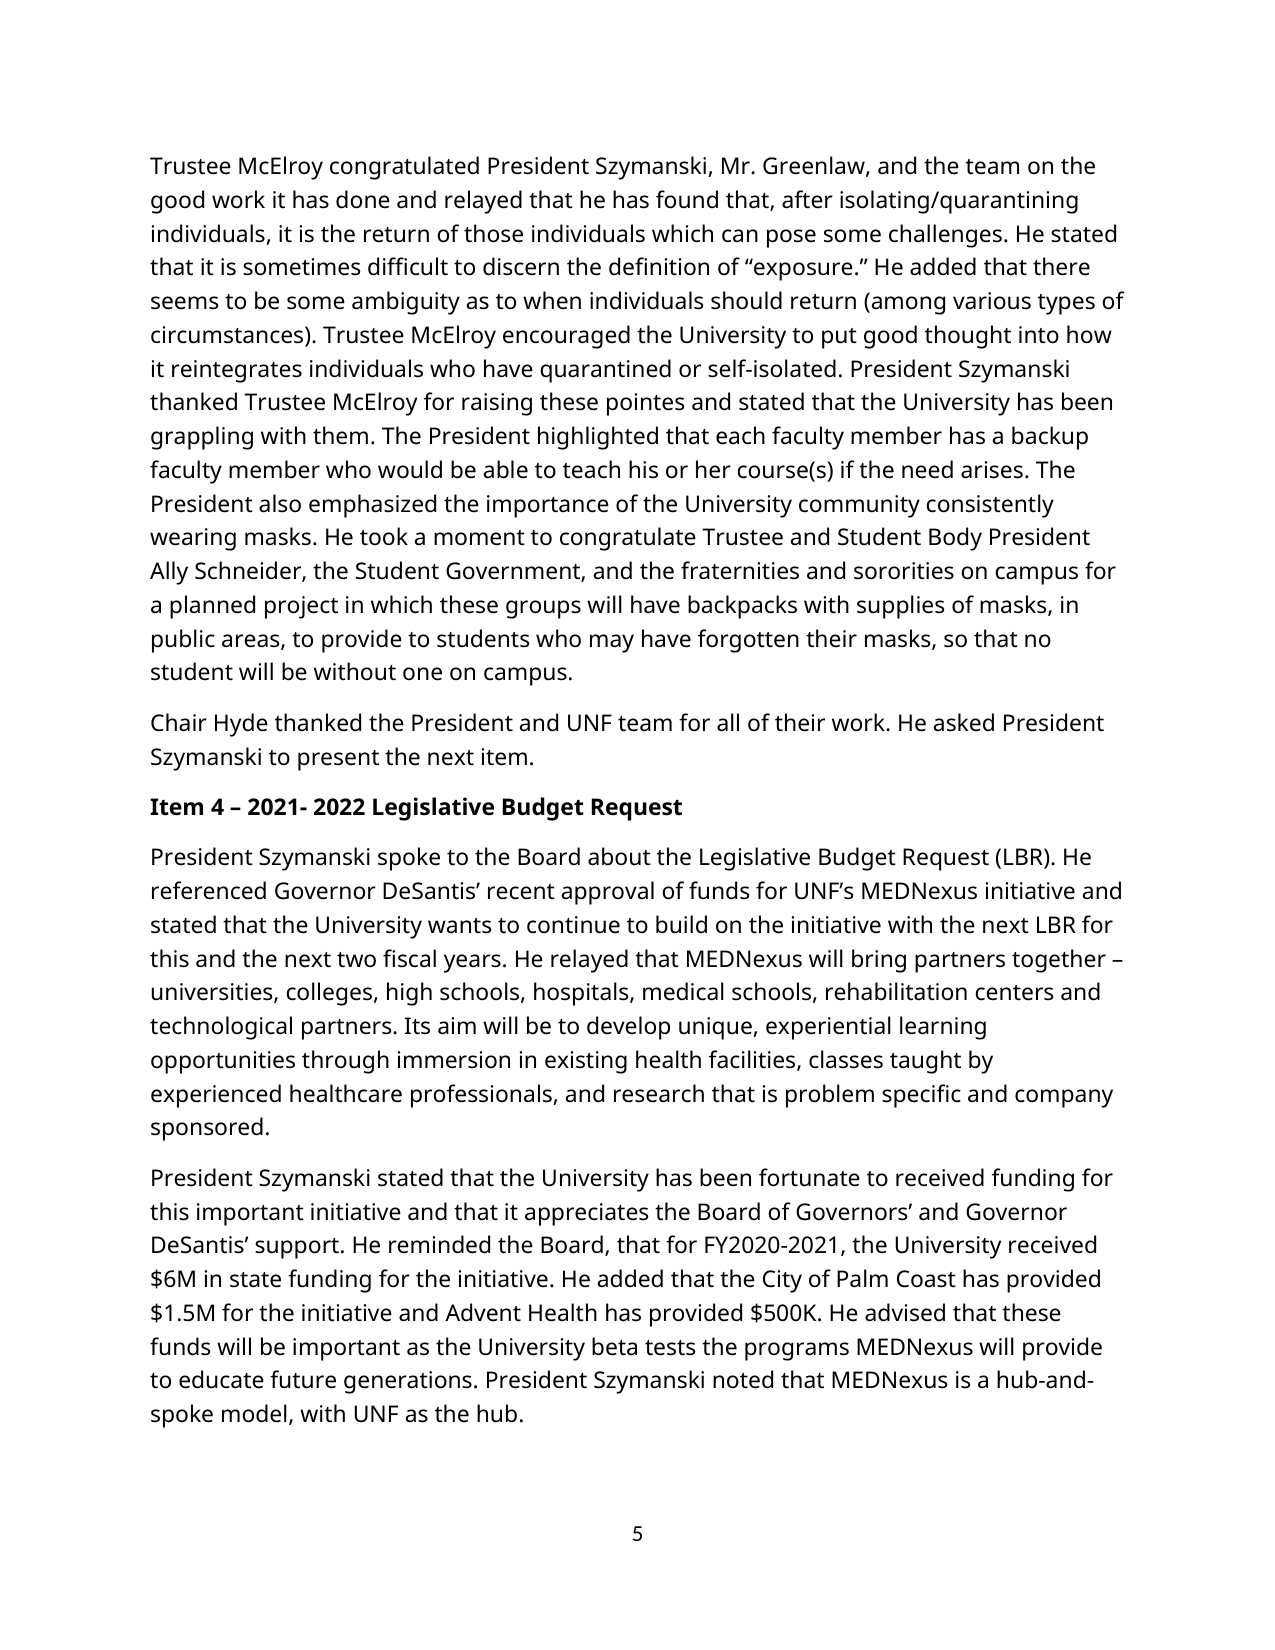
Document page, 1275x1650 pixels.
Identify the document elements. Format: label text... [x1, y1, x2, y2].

text President Szymanski spoke to the Board about the Legislative Budget Request (LBR). He referenced Governor DeSantis’ recent approval of funds for UNF’s MEDNexus initiative and stated that the University wants to continue to build on the initiative with the next LBR for this and the next two fiscal years. He relayed that MEDNexus will bring partners together – universities, colleges, high schools, hospitals, medical schools, rehabilitation centers and technological partners. Its aim will be to develop unique, experiential learning opportunities through immersion in existing health facilities, classes taught by experienced healthcare professionals, and research that is problem specific and company sponsored. [150, 841, 1125, 1142]
text Trustee McElroy congratulated President Szymanski, Mr. Greenlaw, and the team on the good work it has done and relayed that he has found that, after isolating/quarantining individuals, it is the return of those individuals which can pose some challenges. He stated that it is sometimes difficult to discern the definition of “exposure.” He added that there seems to be some ambiguity as to when individuals should return (among various types of circumstances). Trustee McElroy encouraged the University to put good thought into how it reintegrates individuals who have quarantined or self-isolated. President Szymanski thanked Trustee McElroy for raising these pointes and stated that the University has been grappling with them. The President highlighted that each faculty member has a backup faculty member who would be able to teach his or her course(s) if the need arises. The President also emphasized the importance of the University community consistently wearing masks. He took a moment to congratulate Trustee and Student Body President Ally Schneider, the Student Government, and the fraternities and sororities on campus for a planned project in which these groups will have backpacks with supplies of masks, in public areas, to provide to students who may have forgotten their masks, so that no student will be without one on campus. [150, 150, 1125, 687]
text President Szymanski stated that the University has been fortunate to received funding for this important initiative and that it appreciates the Board of Governors’ and Governor DeSantis’ support. He reminded the Board, that for FY2020-2021, the University received $6M in state funding for the initiative. He added that the City of Palm Coast has provided $1.5M for the initiative and Advent Health has provided $500K. He advised that these funds will be important as the University beta tests the programs MEDNexus will provide to educate future generations. President Szymanski noted that MEDNexus is a hub-and-spoke model, with UNF as the hub. [150, 1162, 1125, 1429]
subtitle Item 4 – 2021- 2022 Legislative Budget Request [150, 791, 1125, 822]
text Chair Hyde thanked the President and UNF team for all of their work. He asked President Szymanski to present the next item. [150, 707, 1125, 772]
